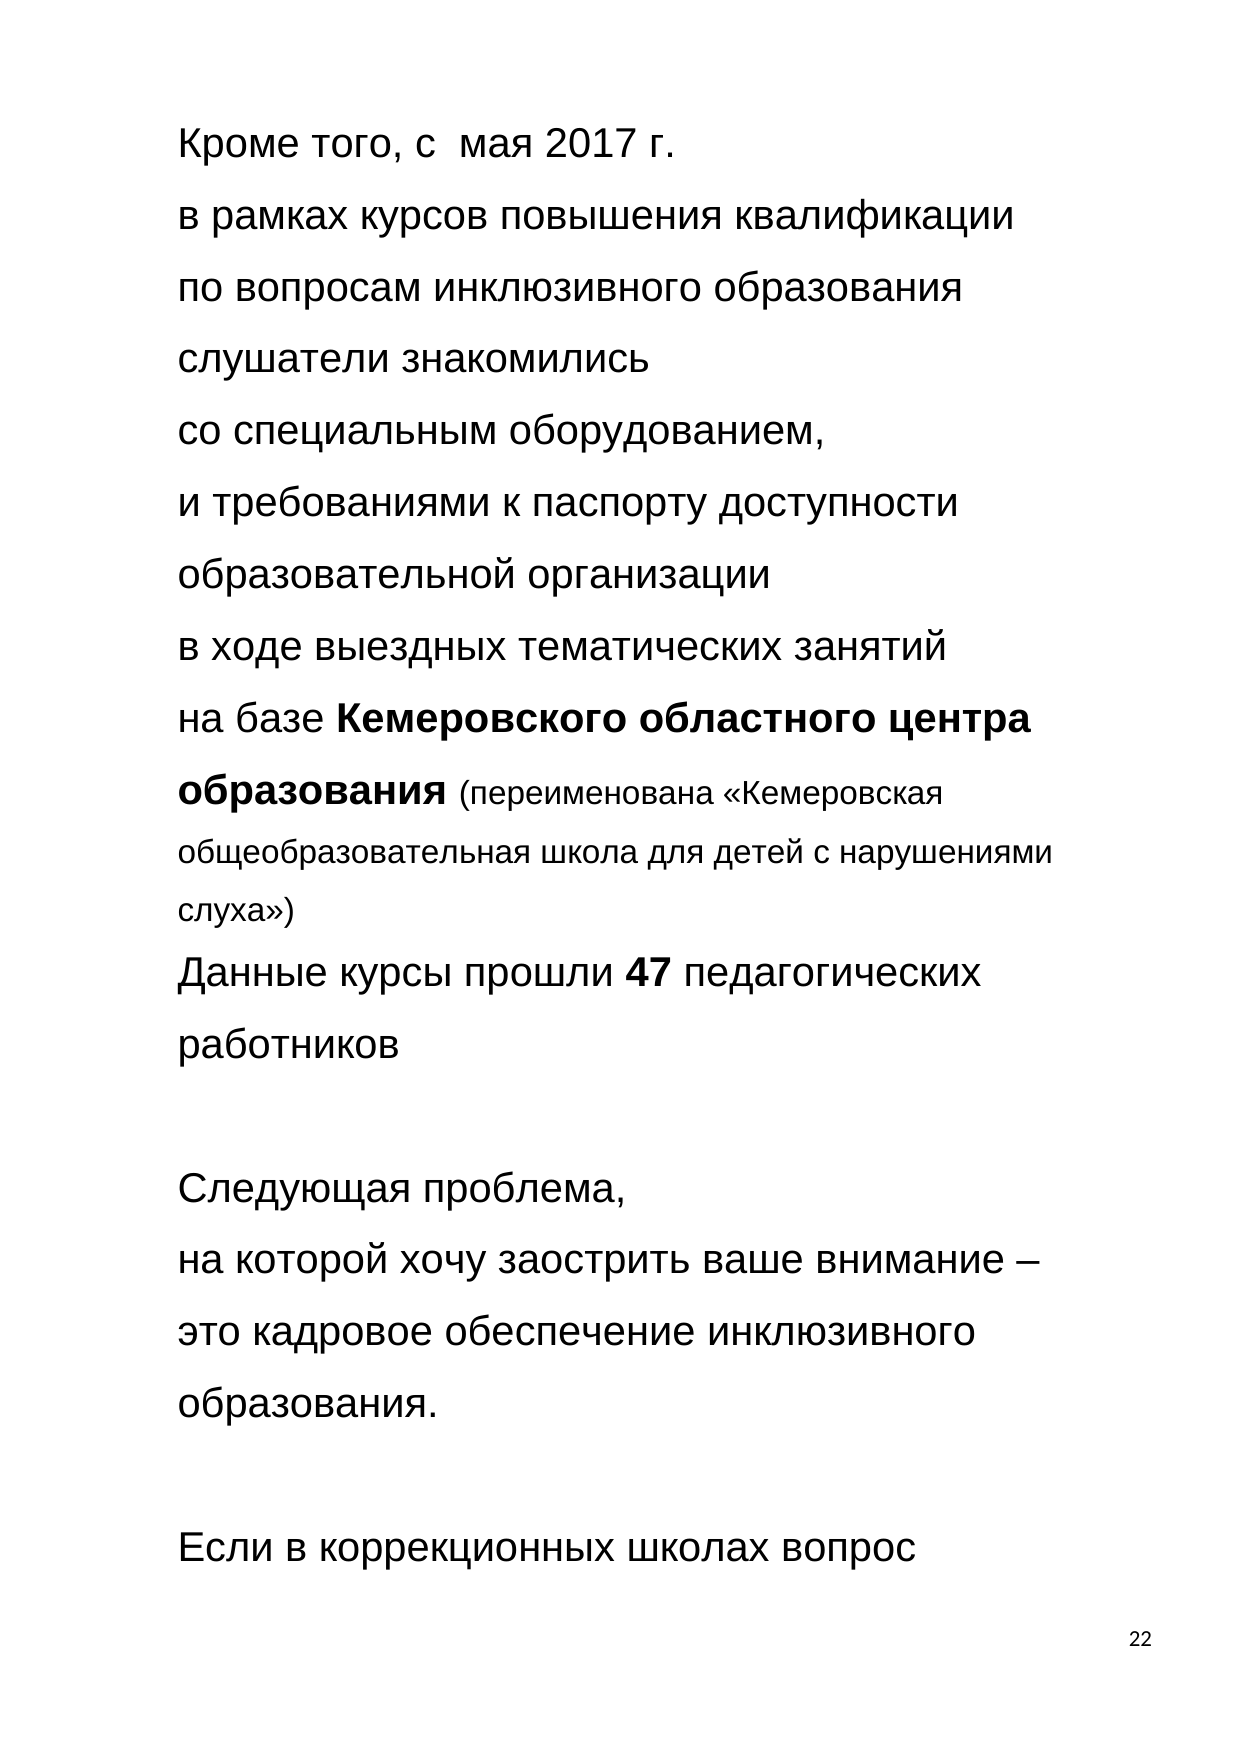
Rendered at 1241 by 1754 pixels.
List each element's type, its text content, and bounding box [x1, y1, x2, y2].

text по вопросам инклюзивного образования слушатели знакомились [177, 262, 1152, 382]
text и требованиями к паспорту доступности образовательной организации [177, 477, 1152, 597]
text на базе Кемеровского областного центра образования (переименована «Кемеровская общеобразовательная школа для детей с нарушениями слуха») [177, 693, 1152, 928]
text Следующая проблема, [177, 1163, 1152, 1211]
text Кроме того, с мая 2017 г. [177, 118, 1152, 166]
text в рамках курсов повышения квалификации [177, 190, 1152, 238]
text со специальным оборудованием, [177, 406, 1152, 453]
text Данные курсы прошли 47 педагогических работников [177, 947, 1152, 1067]
text на которой хочу заострить ваше внимание – [177, 1235, 1152, 1283]
text в ходе выездных тематических занятий [177, 621, 1152, 669]
text это кадровое обеспечение инклюзивного образования. [177, 1307, 1152, 1426]
text Если в коррекционных школах вопрос [177, 1522, 1152, 1570]
